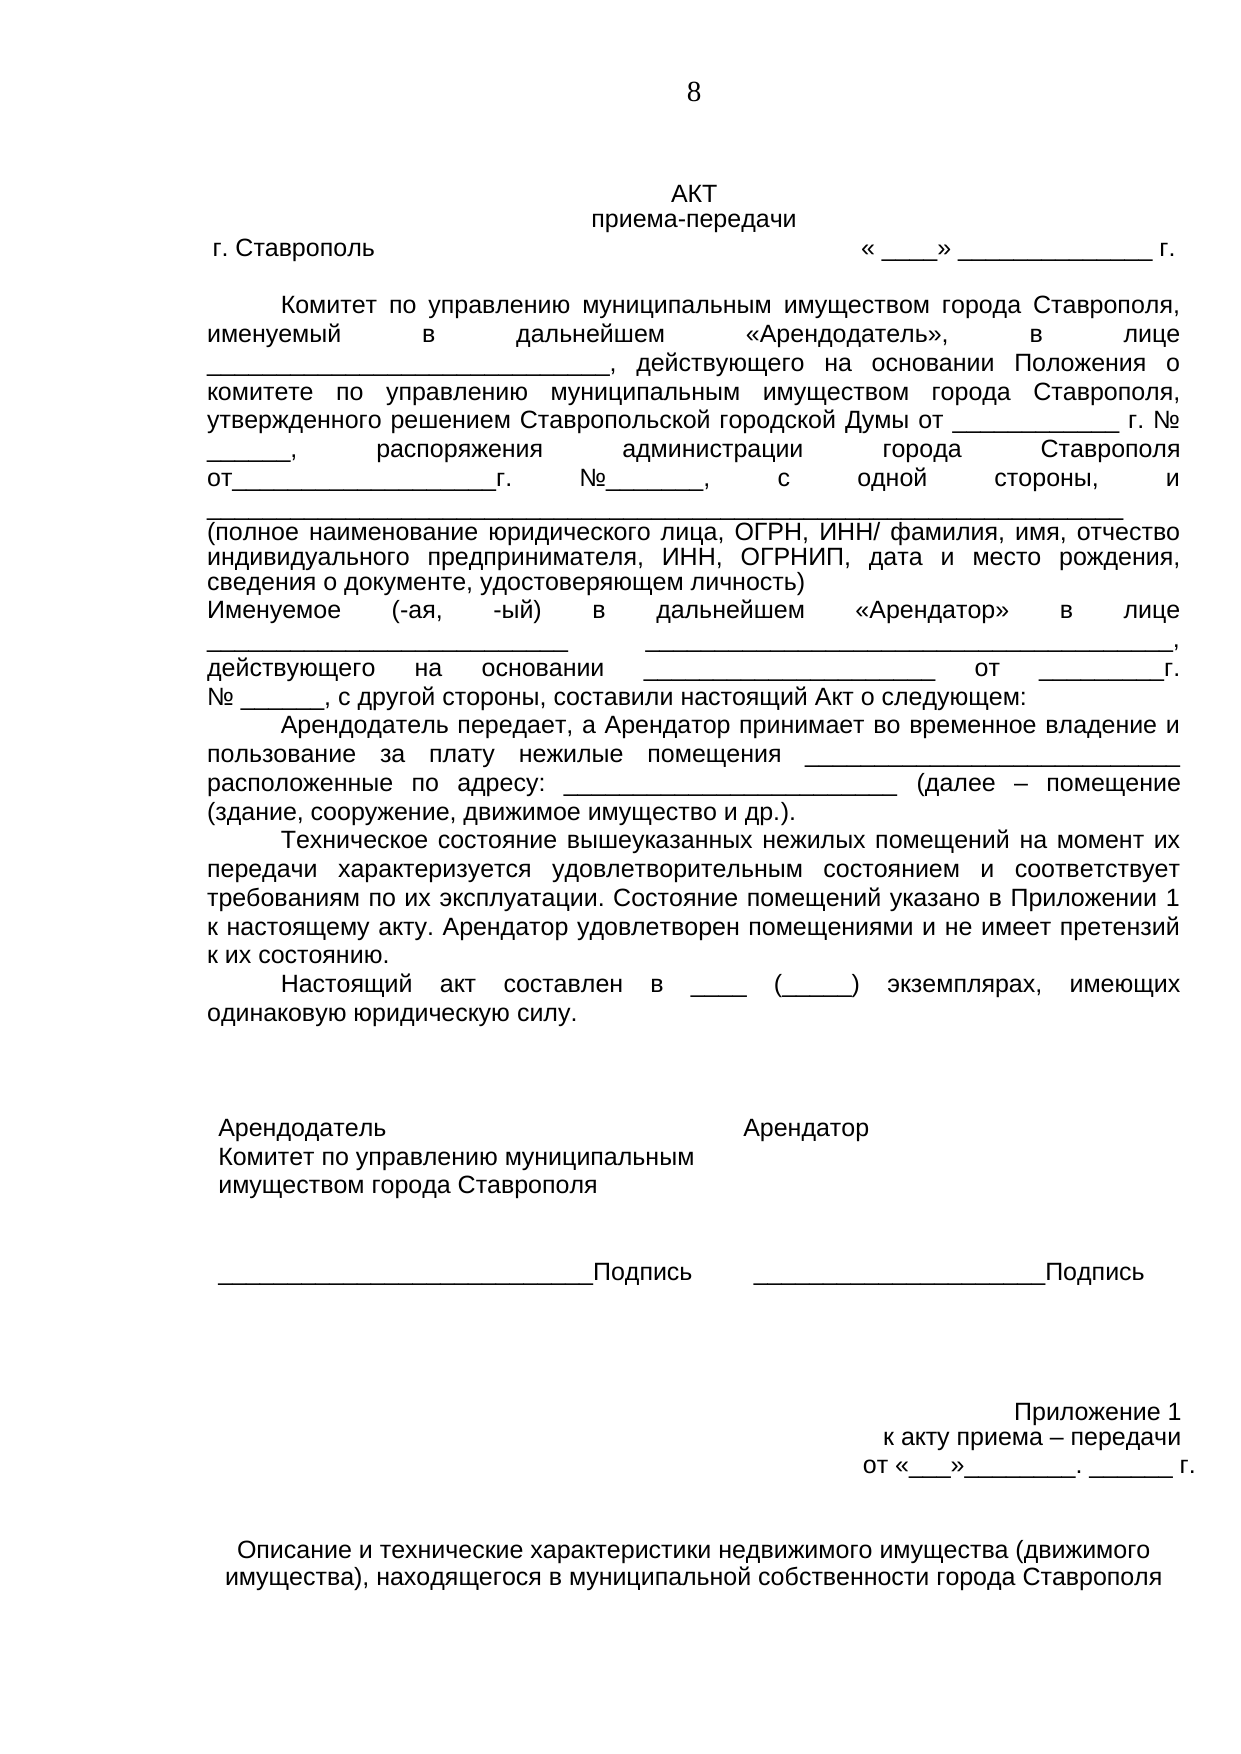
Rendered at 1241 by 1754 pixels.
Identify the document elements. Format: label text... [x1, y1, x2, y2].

text Арендодатель передает, а Арендатор принимает во временное владение и пользование за плату нежилые помещения ___________________________ расположенные по адресу: ________________________ (далее – помещение (здание, сооружение, движимое имущество и др.). [207, 710, 1181, 825]
text к акту приема – передачи [812, 1425, 1181, 1450]
text приема-передачи [207, 208, 1181, 233]
text от «___»________. ______ г. [812, 1450, 1196, 1479]
text Комитет по управлению муниципальным имуществом города Ставрополя, именуемый в дальнейшем «Арендодатель», в лице _____________________________, действующего на основании Положения о комитете по управлению муниципальным имуществом города Ставрополя, утвержденного решением Ставропольской городской Думы от ____________ г. № ______, распоряжения администрации города Ставрополя от___________________г. №_______, с одной стороны, и __________________________________________________________________ [207, 290, 1181, 520]
text АКТ [207, 183, 1181, 208]
text Настоящий акт составлен в ____ (_____) экземплярах, имеющих одинаковую юридическую силу. [207, 969, 1181, 1027]
text г. Ставрополь « ____» ______________ г. [207, 233, 1181, 262]
text (полное наименование юридического лица, ОГРН, ИНН/ фамилия, имя, отчество индивидуального предпринимателя, ИНН, ОГРНИП, дата и место рождения, сведения о документе, удостоверяющем личность) [207, 520, 1181, 595]
table_header Арендодатель Комитет по управлению муниципальным имуществом города Ставрополя ___________________________Подпись [207, 1055, 732, 1400]
text Приложение 1 [812, 1400, 1181, 1425]
text Техническое состояние вышеуказанных нежилых помещений на момент их передачи характеризуется удовлетворительным состоянием и соответствует требованиям по их эксплуатации. Состояние помещений указано в Приложении 1 к настоящему акту. Арендатор удовлетворен помещениями и не имеет претензий к их состоянию. [207, 825, 1181, 969]
table_header Арендатор _____________________Подпись [732, 1055, 1167, 1400]
text Именуемое (-ая, -ый) в дальнейшем «Арендатор» в лице __________________________ ______________________________________, действующего на основании _____________________ от _________г. № ______, с другой стороны, составили настоящий Акт о следующем: [207, 595, 1181, 710]
text Описание и технические характеристики недвижимого имущества (движимого имущества), находящегося в муниципальной собственности города Ставрополя [207, 1537, 1181, 1591]
